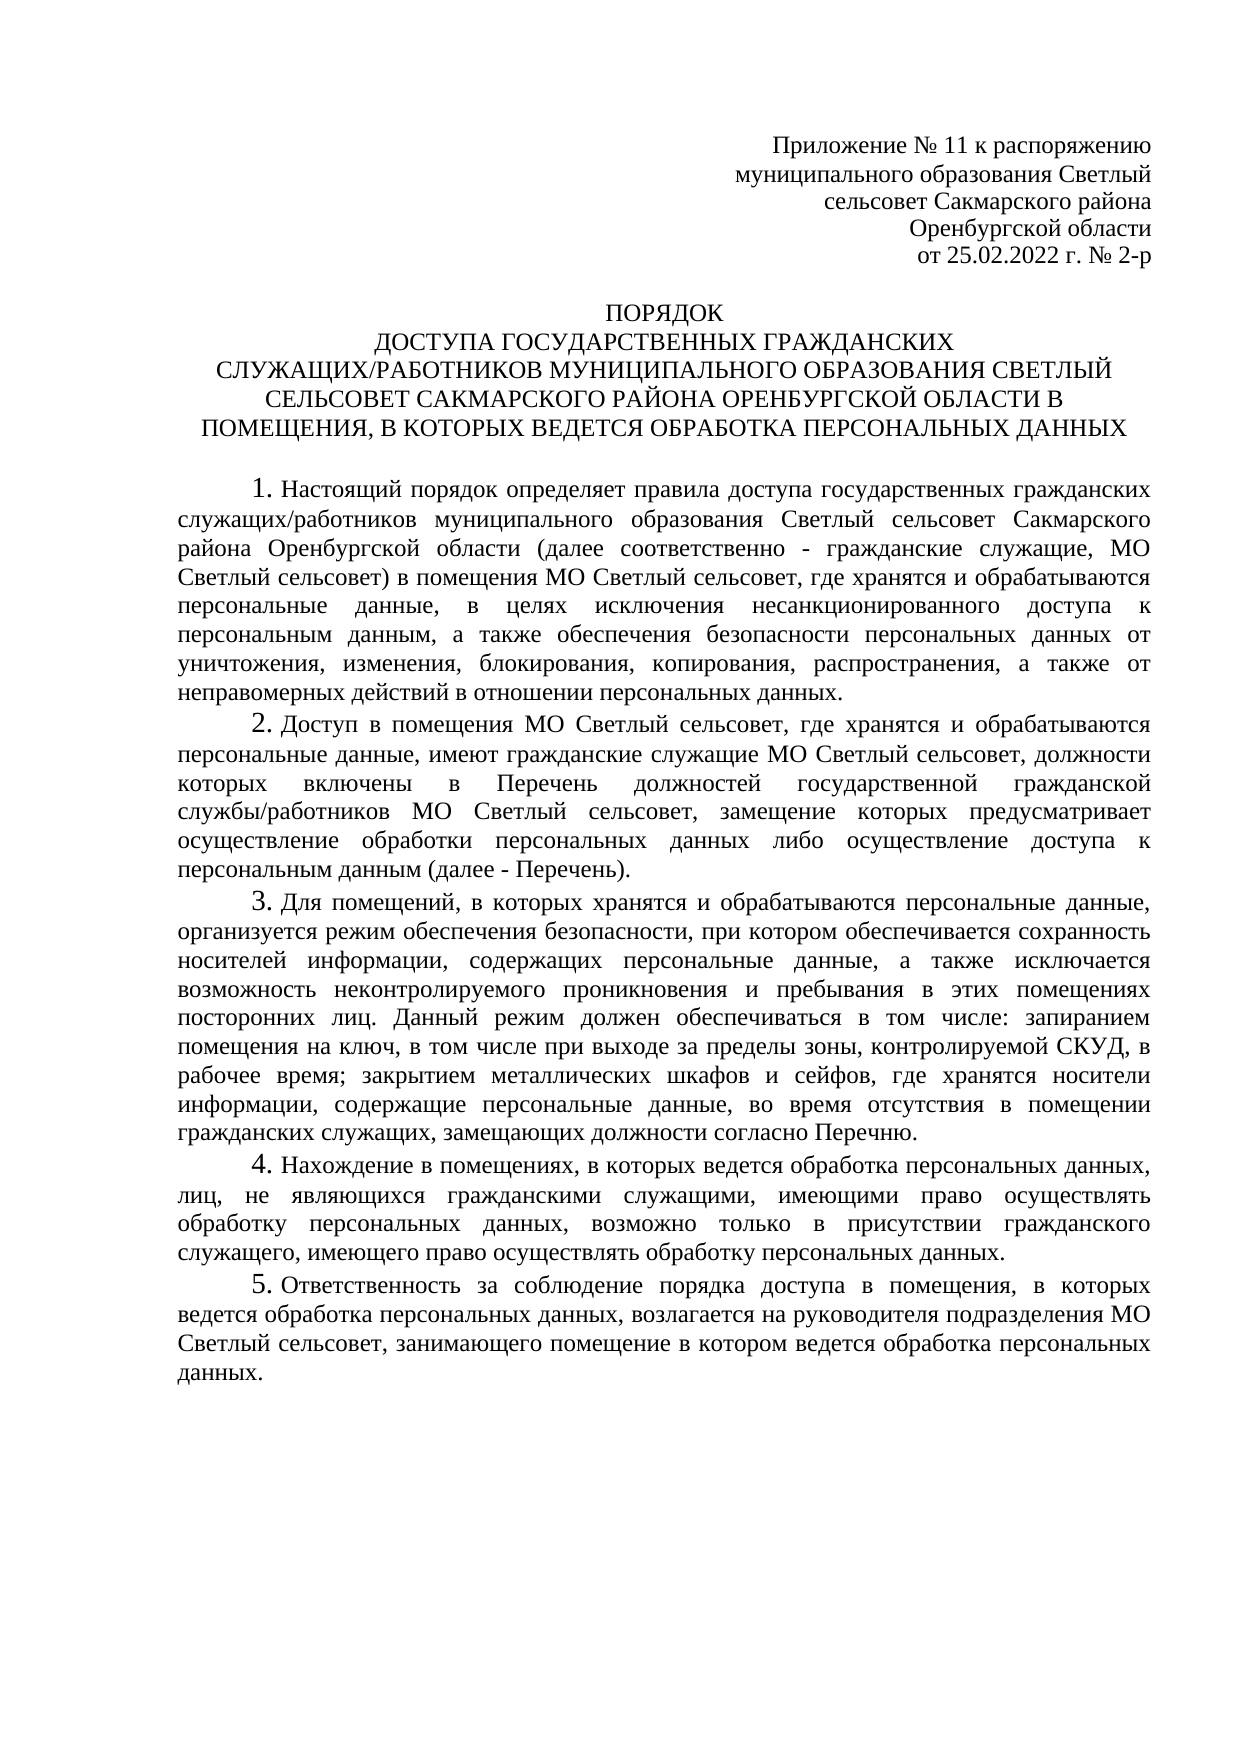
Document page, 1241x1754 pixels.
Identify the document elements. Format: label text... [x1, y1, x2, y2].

text ДОСТУПА ГОСУДАРСТВЕННЫХ ГРАЖДАНСКИХ [177, 327, 1152, 355]
list Ответственность за соблюдение порядка доступа в помещения, в которых ведется обработка персональных данных, возлагается на руководителя подразделения МО Светлый сельсовет, занимающего помещение в котором ведется обработка персональных данных. [177, 1266, 1152, 1386]
list Настоящий порядок определяет правила доступа государственных гражданских служащих/работников муниципального образования Светлый сельсовет Сакмарского района Оренбургской области (далее соответственно - гражданские служащие, МО Светлый сельсовет) в помещения МО Светлый сельсовет, где хранятся и обрабатываются персональные данные, в целях исключения несанкционированного доступа к персональным данным, а также обеспечения безопасности персональных данных от уничтожения, изменения, блокирования, копирования, распространения, а также от неправомерных действий в отношении персональных данных. [177, 471, 1152, 705]
list Для помещений, в которых хранятся и обрабатываются персональные данные, организуется режим обеспечения безопасности, при котором обеспечивается сохранность носителей информации, содержащих персональные данные, а также исключается возможность неконтролируемого проникновения и пребывания в этих помещениях посторонних лиц. Данный режим должен обеспечиваться в том числе: запиранием помещения на ключ, в том числе при выходе за пределы зоны, контролируемой СКУД, в рабочее время; закрытием металлических шкафов и сейфов, где хранятся носители информации, содержащие персональные данные, во время отсутствия в помещении гражданских служащих, замещающих должности согласно Перечню. [177, 883, 1152, 1146]
text от 25.02.2022 г. № 2-р [722, 242, 1152, 269]
text СЛУЖАЩИХ/РАБОТНИКОВ МУНИЦИПАЛЬНОГО ОБРАЗОВАНИЯ СВЕТЛЫЙ СЕЛЬСОВЕТ САКМАРСКОГО РАЙОНА ОРЕНБУРГСКОЙ ОБЛАСТИ В ПОМЕЩЕНИЯ, В КОТОРЫХ ВЕДЕТСЯ ОБРАБОТКА ПЕРСОНАЛЬНЫХ ДАННЫХ [177, 355, 1152, 442]
text Приложение № 11 к распоряжению [177, 130, 1152, 159]
text ПОРЯДОК [177, 298, 1152, 327]
list Доступ в помещения МО Светлый сельсовет, где хранятся и обрабатываются персональные данные, имеют гражданские служащие МО Светлый сельсовет, должности которых включены в Перечень должностей государственной гражданской службы/работников МО Светлый сельсовет, замещение которых предусматривает осуществление обработки персональных данных либо осуществление доступа к персональным данным (далее - Перечень). [177, 705, 1152, 883]
text муниципального образования Светлый сельсовет Сакмарского района Оренбургской области [722, 161, 1152, 242]
list Нахождение в помещениях, в которых ведется обработка персональных данных, лиц, не являющихся гражданскими служащими, имеющими право осуществлять обработку персональных данных, возможно только в присутствии гражданского служащего, имеющего право осуществлять обработку персональных данных. [177, 1146, 1152, 1266]
